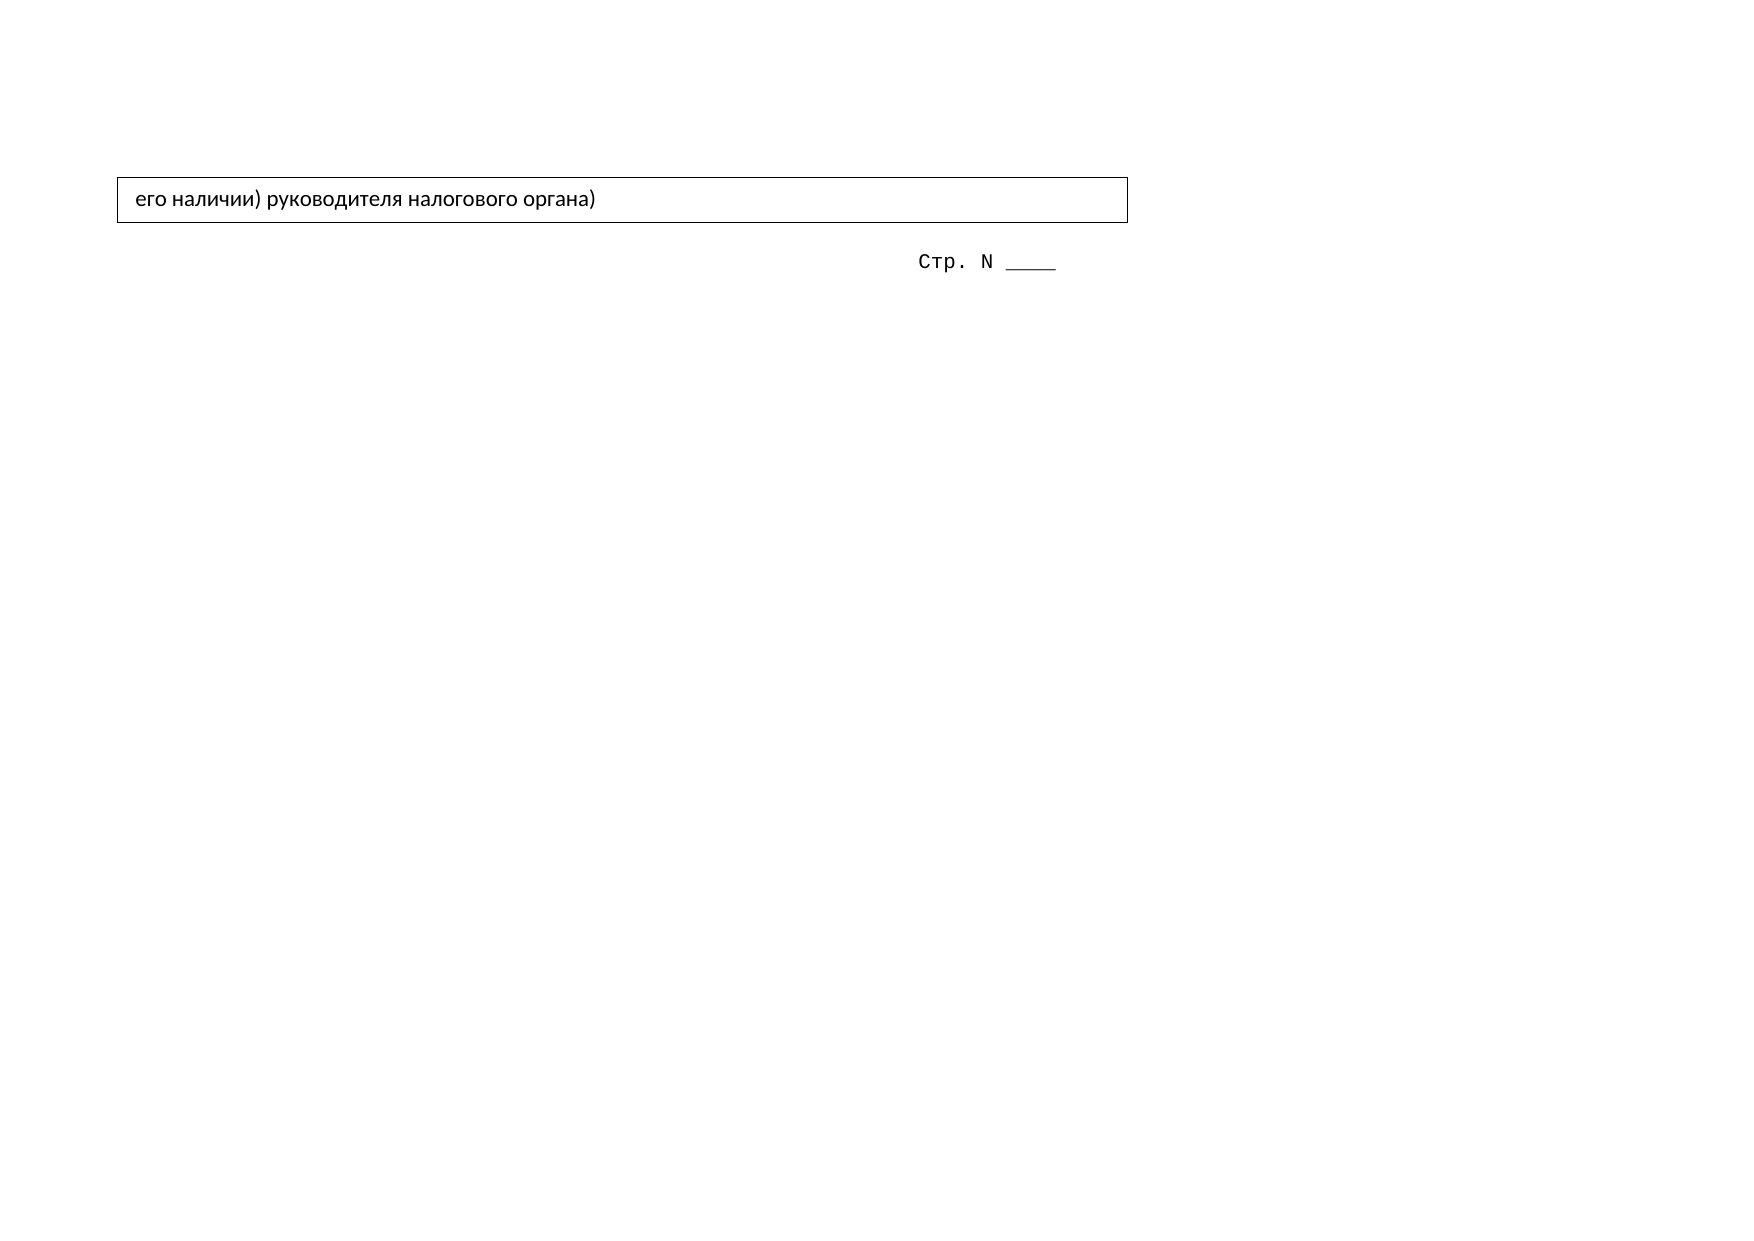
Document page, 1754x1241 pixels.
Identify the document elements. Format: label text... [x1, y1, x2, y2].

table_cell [118, 178, 611, 222]
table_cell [611, 178, 1127, 222]
text Стр. N ____ [118, 251, 1636, 275]
